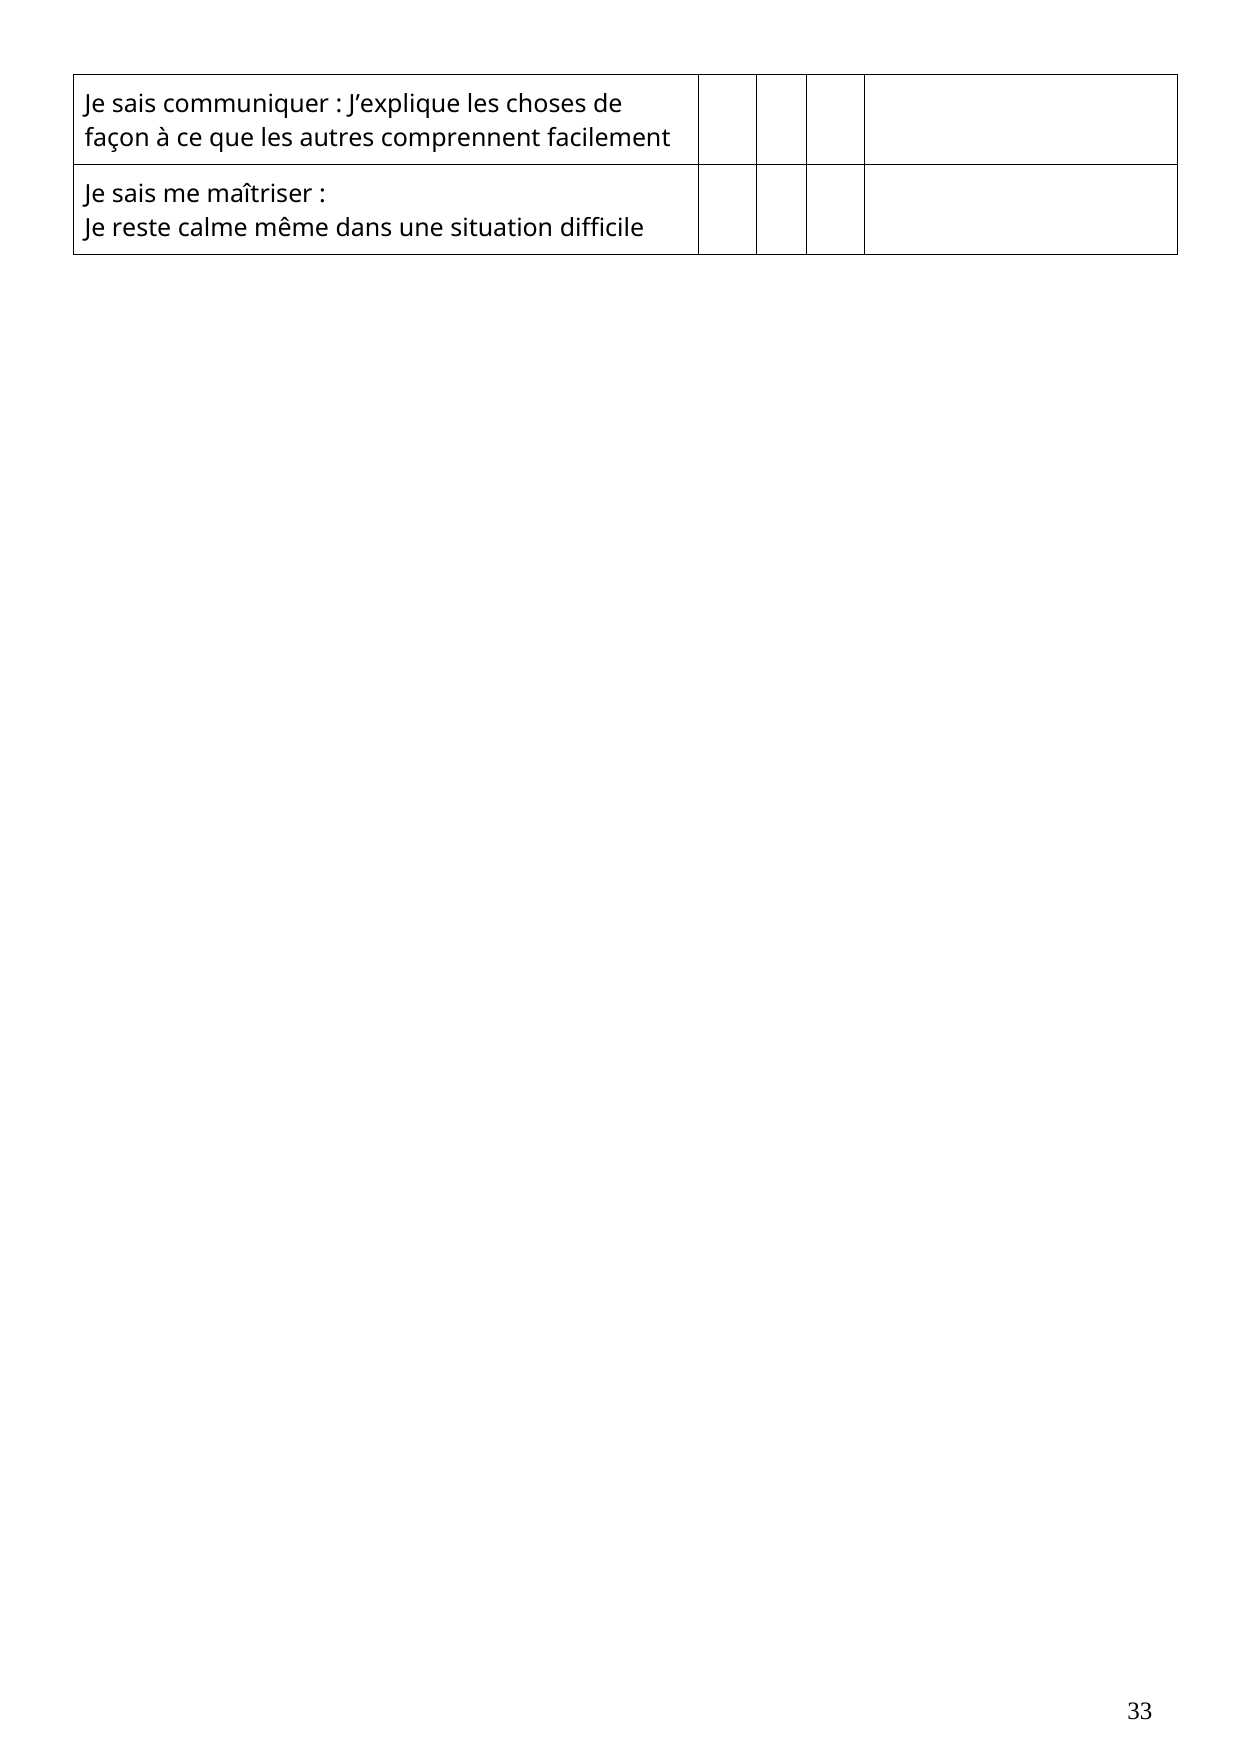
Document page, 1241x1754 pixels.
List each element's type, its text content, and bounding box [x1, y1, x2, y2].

table_cell [865, 75, 1177, 164]
table_cell [865, 165, 1177, 254]
table_cell [807, 75, 864, 164]
table_cell [699, 165, 756, 254]
table_cell Je sais me maîtriser : Je reste calme même dans une situation difficile [74, 165, 698, 254]
table_cell [699, 75, 756, 164]
table_cell Je sais communiquer : J’explique les choses de façon à ce que les autres comprennent facilement [74, 75, 698, 164]
table_cell [757, 165, 806, 254]
table_cell [807, 165, 864, 254]
table_cell [757, 75, 806, 164]
